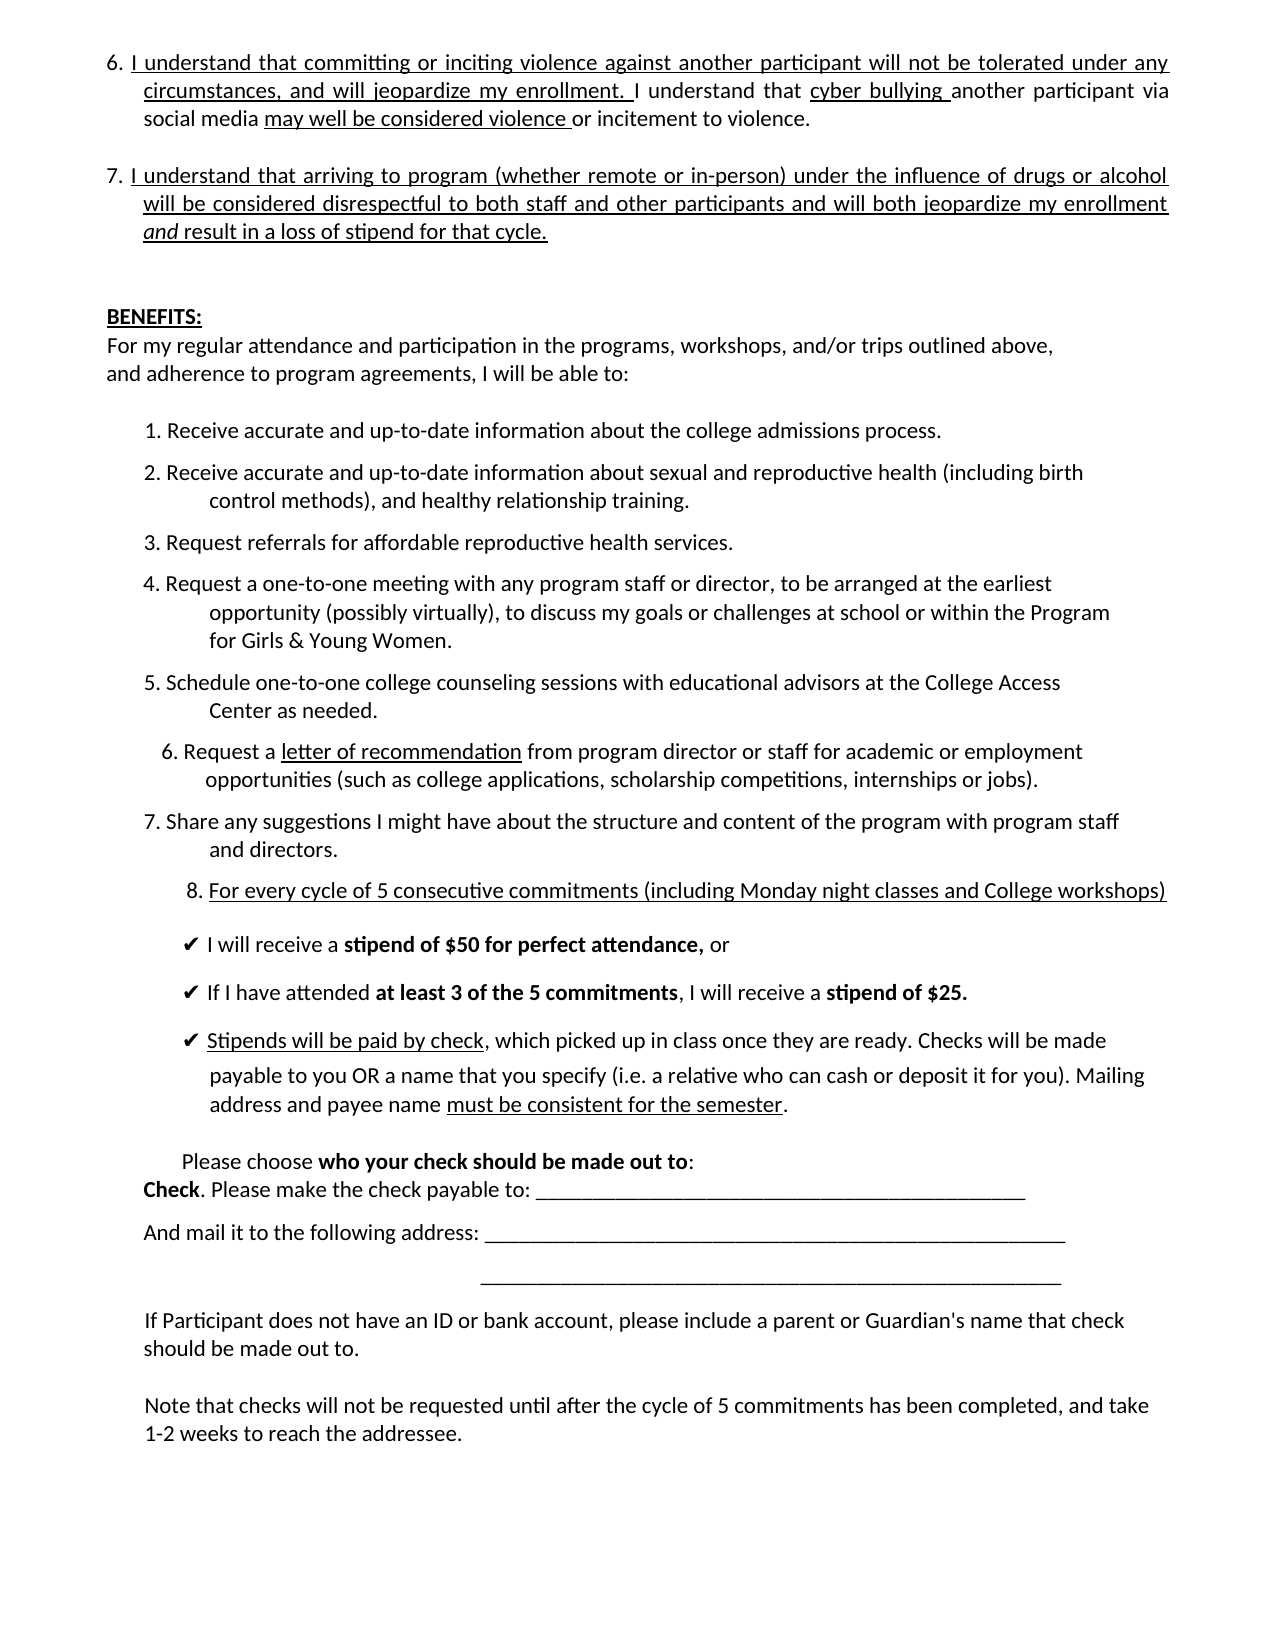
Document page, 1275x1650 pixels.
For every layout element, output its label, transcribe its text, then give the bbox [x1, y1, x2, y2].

text 7. I understand that arriving to program (whether remote or in-person) under the influence of drugs or alcohol will be considered disrespectful to both staff and other participants and will both jeopardize my enrollment and result in a loss of stipend for that cycle. [106, 161, 1169, 245]
text 4. Request a one-to-one meeting with any program staff or director, to be arranged at the earliest opportunity (possibly virtually), to discuss my goals or challenges at school or within the Program for Girls & Young Women. [143, 569, 1142, 654]
text ✔ If I have attended at least 3 of the 5 commitments, I will receive a stipend of $25. [182, 966, 1166, 1013]
text 1. Receive accurate and up-to-date information about the college admissions process. [144, 416, 1175, 444]
text ✔ Stipends will be paid by check, which picked up in class once they are ready. Checks will be made payable to you OR a name that you specify (i.e. a relative who can cash or deposit it for you). Mailing address and payee name must be consistent for the semester. [182, 1015, 1155, 1118]
text ✔ I will receive a stipend of $50 for perfect attendance, or [182, 918, 1175, 965]
text Note that checks will not be requested until after the cycle of 5 commitments has been completed, and take 1-2 weeks to reach the addressee. [144, 1391, 1152, 1447]
text Please choose who your check should be made out to: [182, 1147, 1155, 1175]
text 5. Schedule one-to-one college counseling sessions with educational advisors at the College Access Center as needed. [143, 668, 1112, 724]
text 3. Request referrals for affordable reproductive health services. [143, 528, 1175, 556]
text ___________________________________________________ [143, 1260, 1077, 1288]
text 2. Receive accurate and up-to-date information about sexual and reproductive health (including birth control methods), and healthy relationship training. [144, 458, 1124, 514]
text 8. For every cycle of 5 consecutive commitments (including Monday night classes and College workshops) [105, 877, 1167, 905]
text For my regular attendance and participation in the programs, workshops, and/or trips outlined above, and adherence to program agreements, I will be able to: [106, 331, 1095, 387]
text 6. I understand that committing or inciting violence against another participant will not be tolerated under any circumstances, and will jeopardize my enrollment. I understand that cyber bullying another participant via social media may well be considered violence or incitement to violence. [106, 48, 1169, 132]
text And mail it to the following address: ___________________________________________________ [143, 1218, 1077, 1246]
text Check. Please make the check payable to: ___________________________________________ [143, 1175, 1077, 1203]
text 6. Request a letter of recommendation from program director or staff for academic or employment opportunities (such as college applications, scholarship competitions, internships or jobs). [143, 737, 1101, 793]
text If Participant does not have an ID or bank account, please include a parent or Guardian's name that check should be made out to. [143, 1306, 1126, 1362]
text BENEFITS: [107, 302, 1175, 330]
text 7. Share any suggestions I might have about the structure and content of the program with program staff and directors. [143, 807, 1161, 863]
